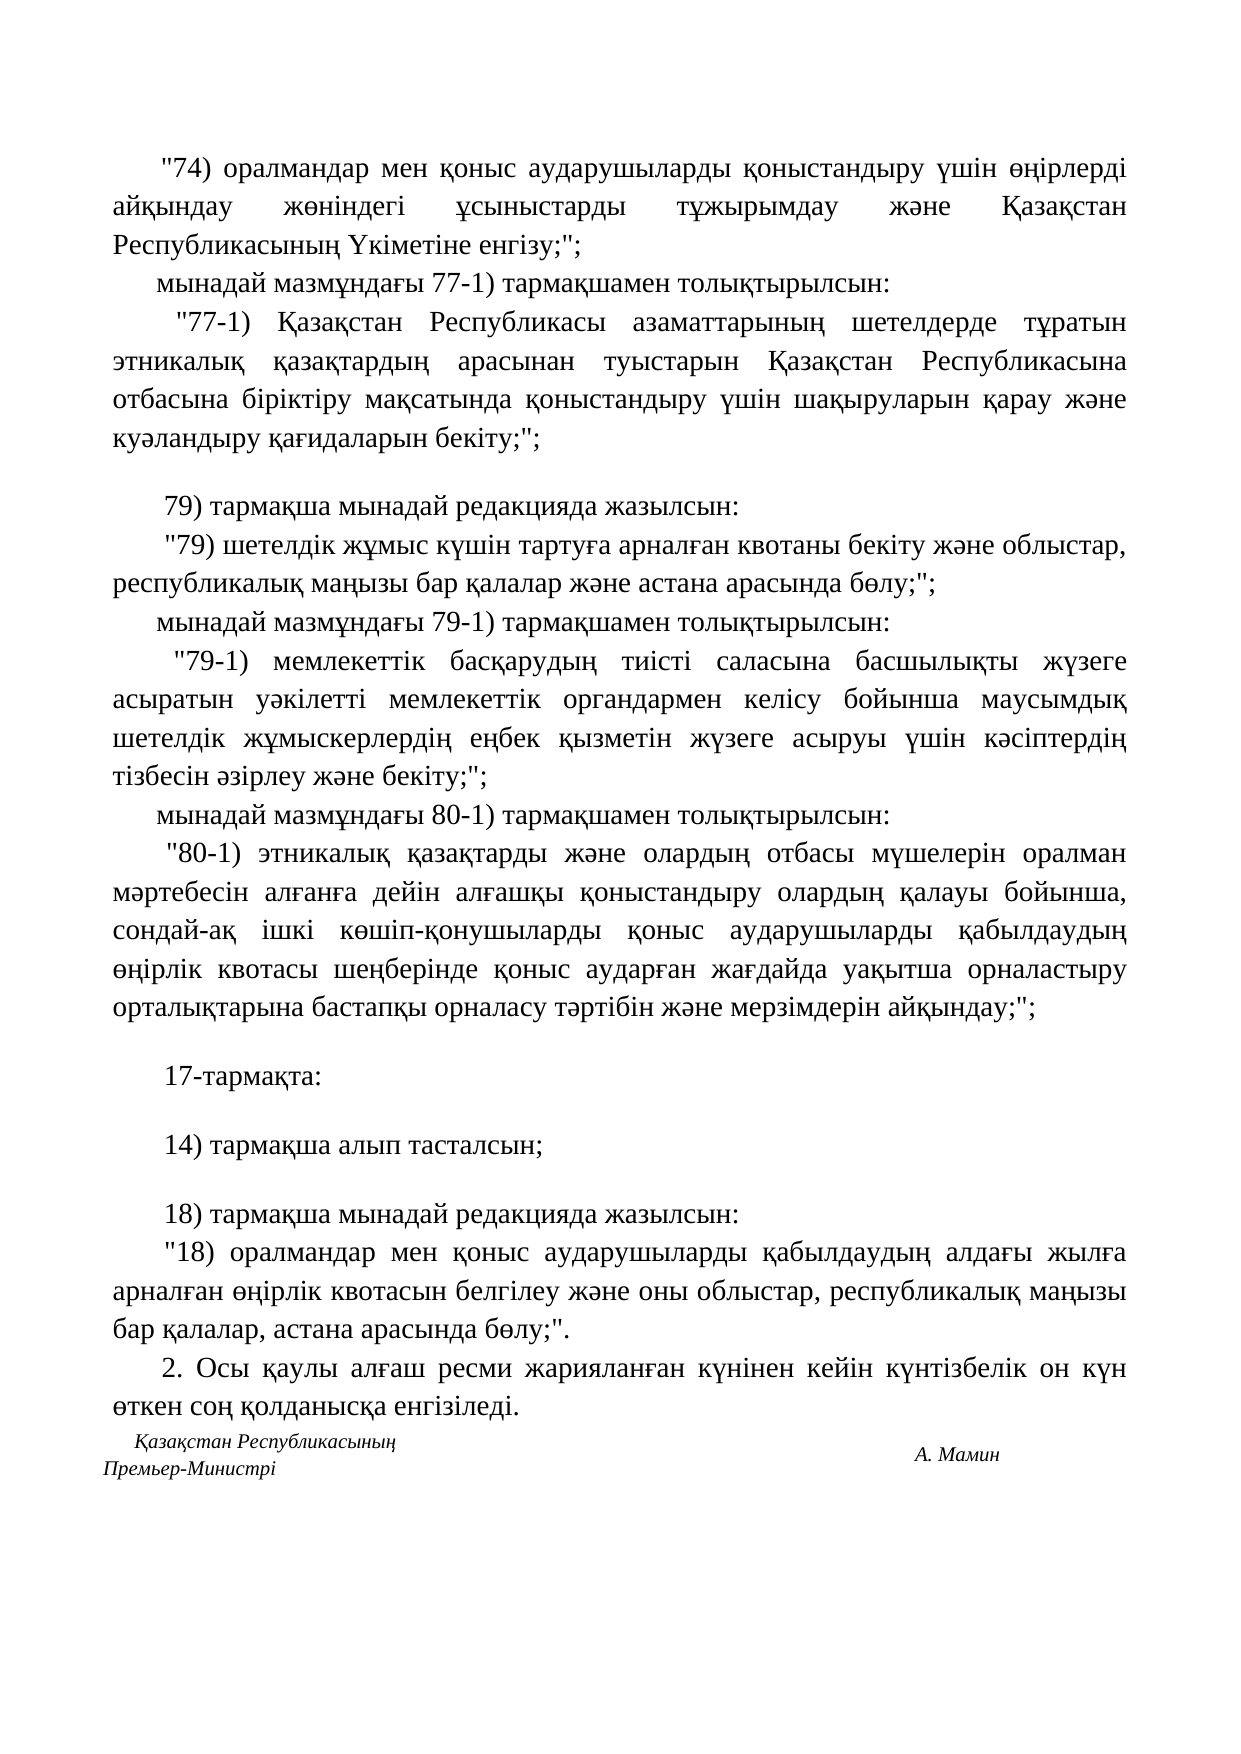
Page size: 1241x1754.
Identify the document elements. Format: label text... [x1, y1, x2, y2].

text "80-1) этникалық қазақтарды және олардың отбасы мүшелерiн оралман мәртебесiн алғанға дейiн алғашқы қоныстандыру олардың қалауы бойынша, сондай-ақ ішкі көшіп-қонушыларды қоныс аударушыларды қабылдаудың өңірлік квотасы шеңберінде қоныс аударған жағдайда уақытша орналастыру орталықтарына бастапқы орналасу тәртiбін және мерзiмдерін айқындау;"; [112, 835, 1128, 1023]
text "74) оралмандар мен қоныс аударушыларды қоныстандыру үшін өңірлерді айқындау жөніндегі ұсыныстарды тұжырымдау және Қазақстан Республикасының Үкіметіне енгізу;"; [112, 150, 1128, 261]
text 2. Осы қаулы алғаш ресми жарияланған күнінен кейін күнтізбелік он күн өткен соң қолданысқа енгізіледі. [112, 1350, 1128, 1422]
text мынадай мазмұндағы 80-1) тармақшамен толықтырылсын: [112, 797, 1128, 830]
text "79-1) мемлекеттік басқарудың тиісті саласына басшылықты жүзеге асыратын уәкілетті мемлекеттік органдармен келісу бойынша маусымдық шетелдік жұмыскерлердің еңбек қызметін жүзеге асыруы үшін кәсіптердің тізбесін әзірлеу және бекіту;"; [112, 643, 1128, 792]
text "79) шетелдік жұмыс күшін тартуға арналған квотаны бекіту және облыстар, республикалық маңызы бар қалалар және астана арасында бөлу;"; [112, 527, 1128, 599]
table_header Қазақстан Республикасының Премьер-Министрі [101, 1427, 913, 1486]
table_header А. Мамин [913, 1427, 1240, 1486]
text мынадай мазмұндағы 77-1) тармақшамен толықтырылсын: [112, 266, 1128, 299]
text 14) тармақша алып тасталсын; [112, 1127, 1128, 1161]
text 17-тармақта: [112, 1058, 1128, 1092]
text 18) тармақша мынадай редакцияда жазылсын: [112, 1196, 1128, 1229]
text мынадай мазмұндағы 79-1) тармақшамен толықтырылсын: [112, 604, 1128, 638]
text 79) тармақша мынадай редакцияда жазылсын: [112, 488, 1128, 522]
text "18) оралмандар мен қоныс аударушыларды қабылдаудың алдағы жылға арналған өңірлік квотасын белгілеу және оны облыстар, республикалық маңызы бар қалалар, астана арасында бөлу;". [112, 1234, 1128, 1345]
text "77-1) Қазақстан Республикасы азаматтарының шетелдерде тұратын этникалық қазақтардың арасынан туыстарын Қазақстан Республикасына отбасына біріктіру мақсатында қоныстандыру үшін шақыруларын қарау және куәландыру қағидаларын бекіту;"; [112, 304, 1128, 453]
